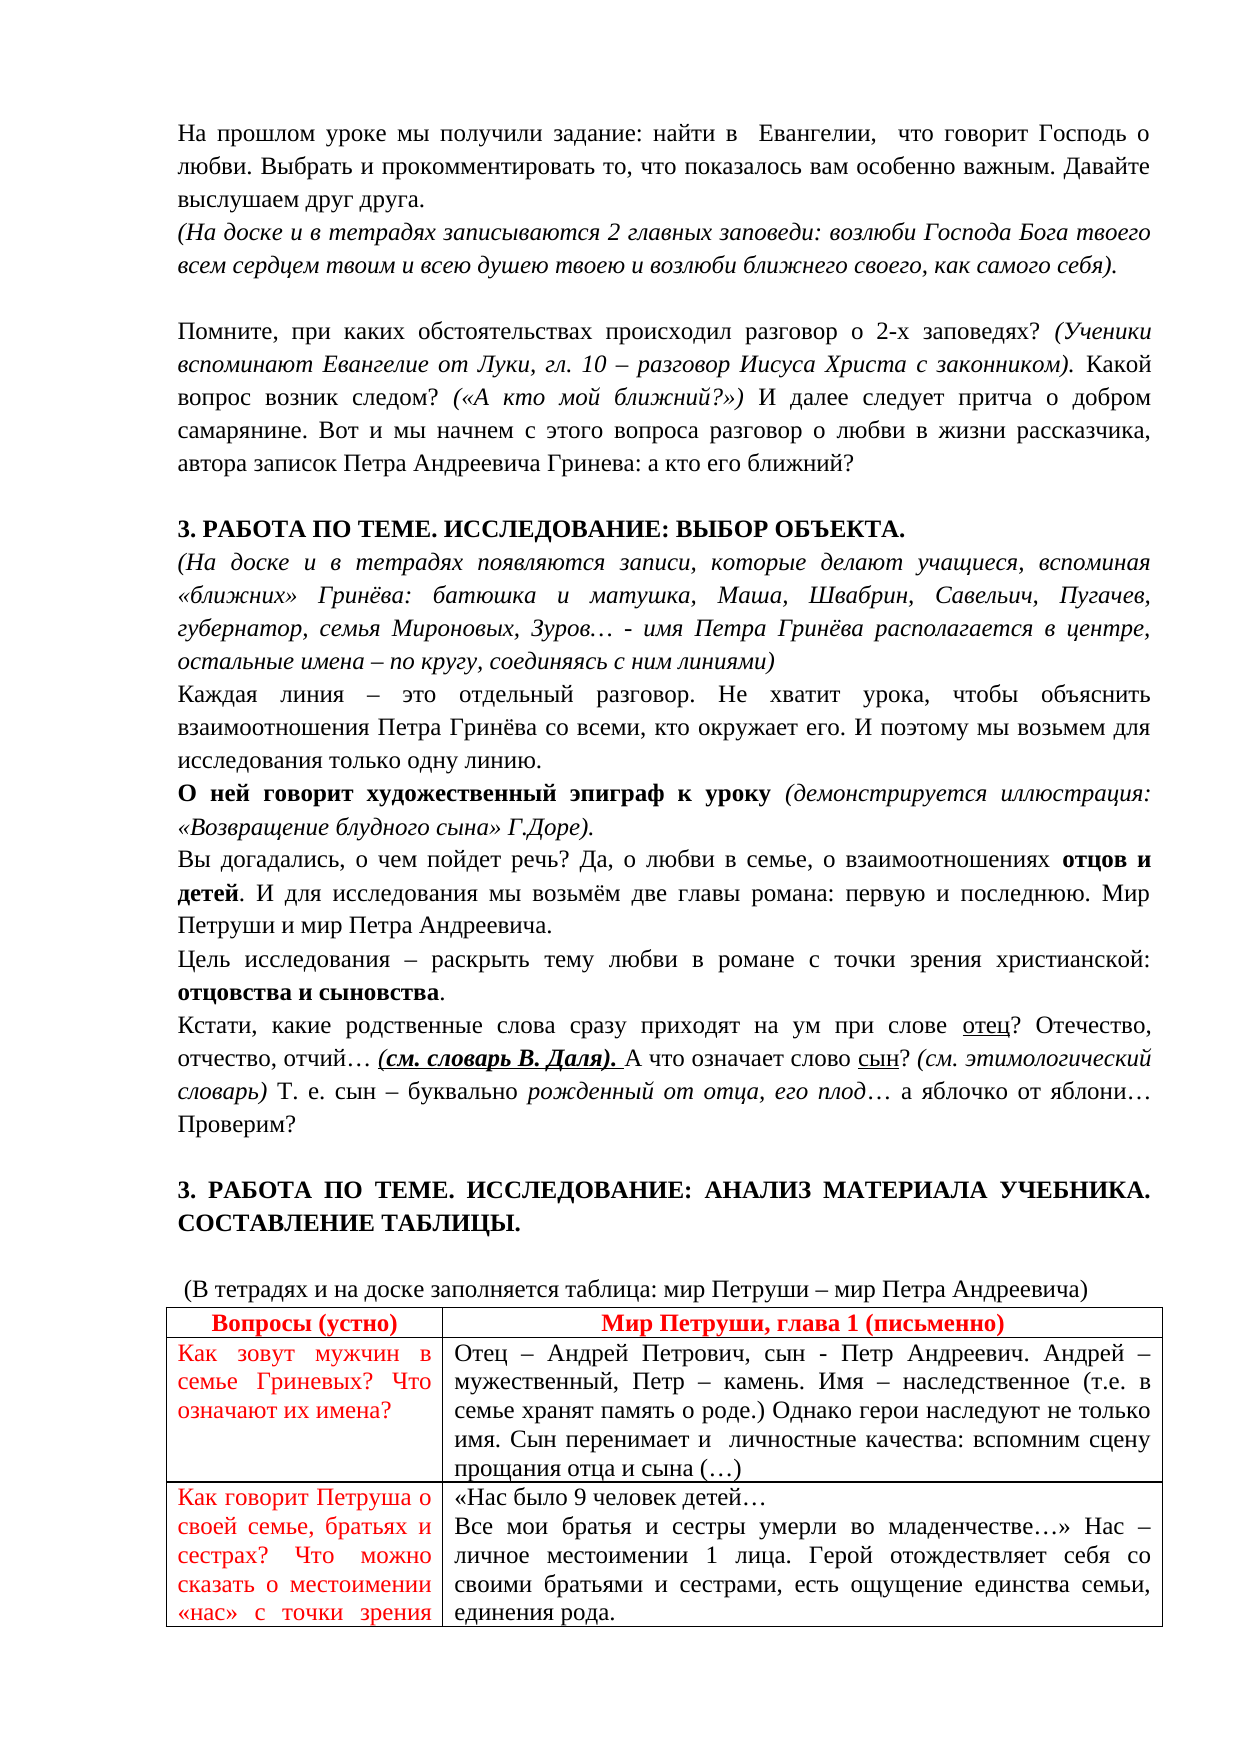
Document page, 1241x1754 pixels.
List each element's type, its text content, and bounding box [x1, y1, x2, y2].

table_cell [167, 1483, 442, 1626]
table_cell Как зовут мужчин в семье Гриневых? Что означают их имена? [167, 1338, 442, 1481]
text Помните, при каких обстоятельствах происходил разговор о 2-х заповедях? (Ученики вспоминают Евангелие от Луки, гл. 10 – разговор Иисуса Христа с законником). Какой вопрос возник следом? («А кто мой ближний?») И далее следует притча о добром самарянине. Вот и мы начнем с этого вопроса разговор о любви в жизни рассказчика, автора записок Петра Андреевича Гринева: а кто его ближний? [177, 316, 1152, 477]
text Кстати, какие родственные слова сразу приходят на ум при слове отец? Отечество, отчество, отчий… (см. словарь В. Даля). А что означает слово сын? (см. этимологический словарь) Т. е. сын – буквально рожденный от отца, его плод… а яблочко от яблони… Проверим? [177, 1010, 1152, 1137]
table_header Вопросы (устно) [167, 1308, 442, 1337]
text О ней говорит художественный эпиграф к уроку (демонстрируется иллюстрация: «Возвращение блудного сына» Г.Доре). [177, 778, 1152, 840]
text 3. РАБОТА ПО ТЕМЕ. ИССЛЕДОВАНИЕ: ВЫБОР ОБЪЕКТА. [177, 514, 1152, 543]
table_header Мир Петруши, глава 1 (письменно) [443, 1308, 1162, 1337]
table_cell Отец – Андрей Петрович, сын - Петр Андреевич. Андрей – мужественный, Петр – камень. Имя – наследственное (т.е. в семье хранят память о роде.) Однако герои наследуют не только имя. Сын перенимает и личностные качества: вспомним сцену прощания отца и сына (…) [443, 1338, 1162, 1481]
text Каждая линия – это отдельный разговор. Не хватит урока, чтобы объяснить взаимоотношения Петра Гринёва со всеми, кто окружает его. И поэтому мы возьмем для исследования только одну линию. [177, 679, 1152, 774]
text (На доске и в тетрадях записываются 2 главных заповеди: возлюби Господа Бога твоего всем сердцем твоим и всею душею твоею и возлюби ближнего своего, как самого себя). [177, 217, 1152, 279]
text (На доске и в тетрадях появляются записи, которые делают учащиеся, вспоминая «ближних» Гринёва: батюшка и матушка, Маша, Швабрин, Савельич, Пугачев, губернатор, семья Мироновых, Зуров… - имя Петра Гринёва располагается в центре, остальные имена – по кругу, соединяясь с ним линиями) [177, 547, 1152, 675]
text 3. РАБОТА ПО ТЕМЕ. ИССЛЕДОВАНИЕ: АНАЛИЗ МАТЕРИАЛА УЧЕБНИКА. СОСТАВЛЕНИЕ ТАБЛИЦЫ. [177, 1175, 1152, 1237]
text Вы догадались, о чем пойдет речь? Да, о любви в семье, о взаимоотношениях отцов и детей. И для исследования мы возьмём две главы романа: первую и последнюю. Мир Петруши и мир Петра Андреевича. [177, 844, 1152, 939]
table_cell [443, 1483, 1162, 1626]
text (В тетрадях и на доске заполняется таблица: мир Петруши – мир Петра Андреевича) [177, 1274, 1152, 1303]
text Цель исследования – раскрыть тему любви в романе с точки зрения христианской: отцовства и сыновства. [177, 944, 1152, 1005]
text На прошлом уроке мы получили задание: найти в Евангелии, что говорит Господь о любви. Выбрать и прокомментировать то, что показалось вам особенно важным. Давайте выслушаем друг друга. [177, 118, 1152, 213]
